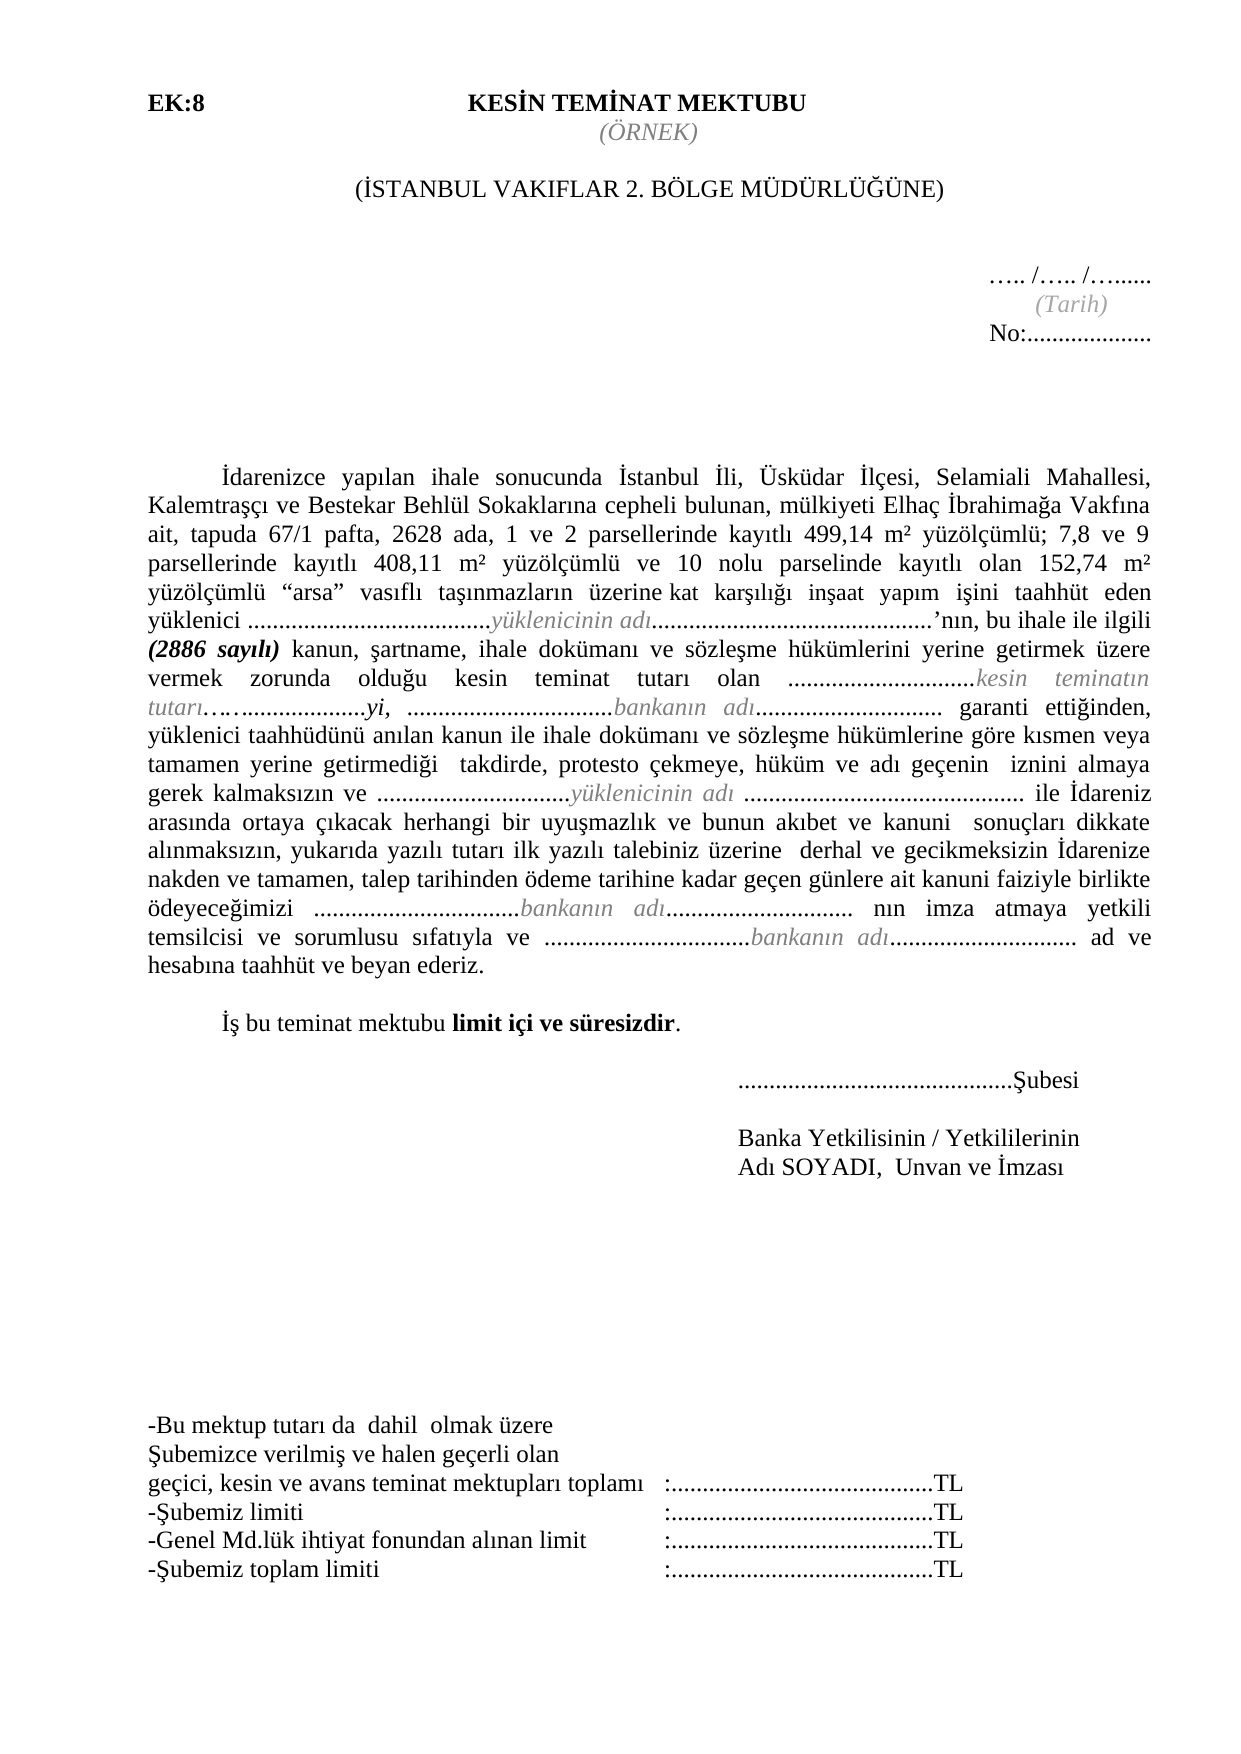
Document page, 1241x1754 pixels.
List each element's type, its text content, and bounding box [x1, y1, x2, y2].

text İş bu teminat mektubu limit içi ve süresizdir. [148, 1008, 1152, 1037]
text -Bu mektup tutarı da dahil olmak üzere [148, 1410, 1152, 1439]
text Şubemizce verilmiş ve halen geçerli olan [148, 1439, 1152, 1468]
text -Genel Md.lük ihtiyat fonundan alınan limit :..........................................TL [148, 1525, 1152, 1554]
text -Şubemiz limiti :..........................................TL [148, 1497, 1152, 1525]
text EK:8 KESİN TEMİNAT MEKTUBU [148, 88, 1152, 117]
text Adı SOYADI, Unvan ve İmzası [148, 1152, 1152, 1180]
text (İSTANBUL VAKIFLAR 2. BÖLGE MÜDÜRLÜĞÜNE) [148, 174, 1152, 203]
text Banka Yetkilisinin / Yetkililerinin [148, 1123, 1152, 1152]
text geçici, kesin ve avans teminat mektupları toplamı :..........................................TL [148, 1468, 1152, 1497]
text -Şubemiz toplam limiti :..........................................TL [148, 1554, 1152, 1583]
text (Tarih) [148, 289, 1152, 318]
text ............................................Şubesi [148, 1065, 1152, 1094]
text (ÖRNEK) [148, 117, 1152, 145]
text ….. /….. /…...... [148, 260, 1152, 289]
text No:.................... [148, 318, 1152, 347]
text İdarenizce yapılan ihale sonucunda İstanbul İli, Üsküdar İlçesi, Selamiali Mahallesi, Kalemtraşçı ve Bestekar Behlül Sokaklarına cepheli bulunan, mülkiyeti Elhaç İbrahimağa Vakfına ait, tapuda 67/1 pafta, 2628 ada, 1 ve 2 parsellerinde kayıtlı 499,14 m² yüzölçümlü; 7,8 ve 9 parsellerinde kayıtlı 408,11 m² yüzölçümlü ve 10 nolu parselinde kayıtlı olan 152,74 m² yüzölçümlü “arsa” vasıflı taşınmazların üzerine kat karşılığı inşaat yapım işini taahhüt eden yüklenici .......................................yüklenicinin adı.............................................’nın, bu ihale ile ilgili (2886 sayılı) kanun, şartname, ihale dokümanı ve sözleşme hükümlerini yerine getirmek üzere vermek zorunda olduğu kesin teminat tutarı olan ..............................kesin teminatın tutarı……...................yi, .................................bankanın adı.............................. garanti ettiğinden, yüklenici taahhüdünü anılan kanun ile ihale dokümanı ve sözleşme hükümlerine göre kısmen veya tamamen yerine getirmediği takdirde, protesto çekmeye, hüküm ve adı geçenin iznini almaya gerek kalmaksızın ve ...............................yüklenicinin adı ............................................. ile İdareniz arasında ortaya çıkacak herhangi bir uyuşmazlık ve bunun akıbet ve kanuni sonuçları dikkate alınmaksızın, yukarıda yazılı tutarı ilk yazılı talebiniz üzerine derhal ve gecikmeksizin İdarenize nakden ve tamamen, talep tarihinden ödeme tarihine kadar geçen günlere ait kanuni faiziyle birlikte ödeyeceğimizi .................................bankanın adı.............................. nın imza atmaya yetkili temsilcisi ve sorumlusu sıfatıyla ve .................................bankanın adı.............................. ad ve hesabına taahhüt ve beyan ederiz. [148, 462, 1152, 979]
